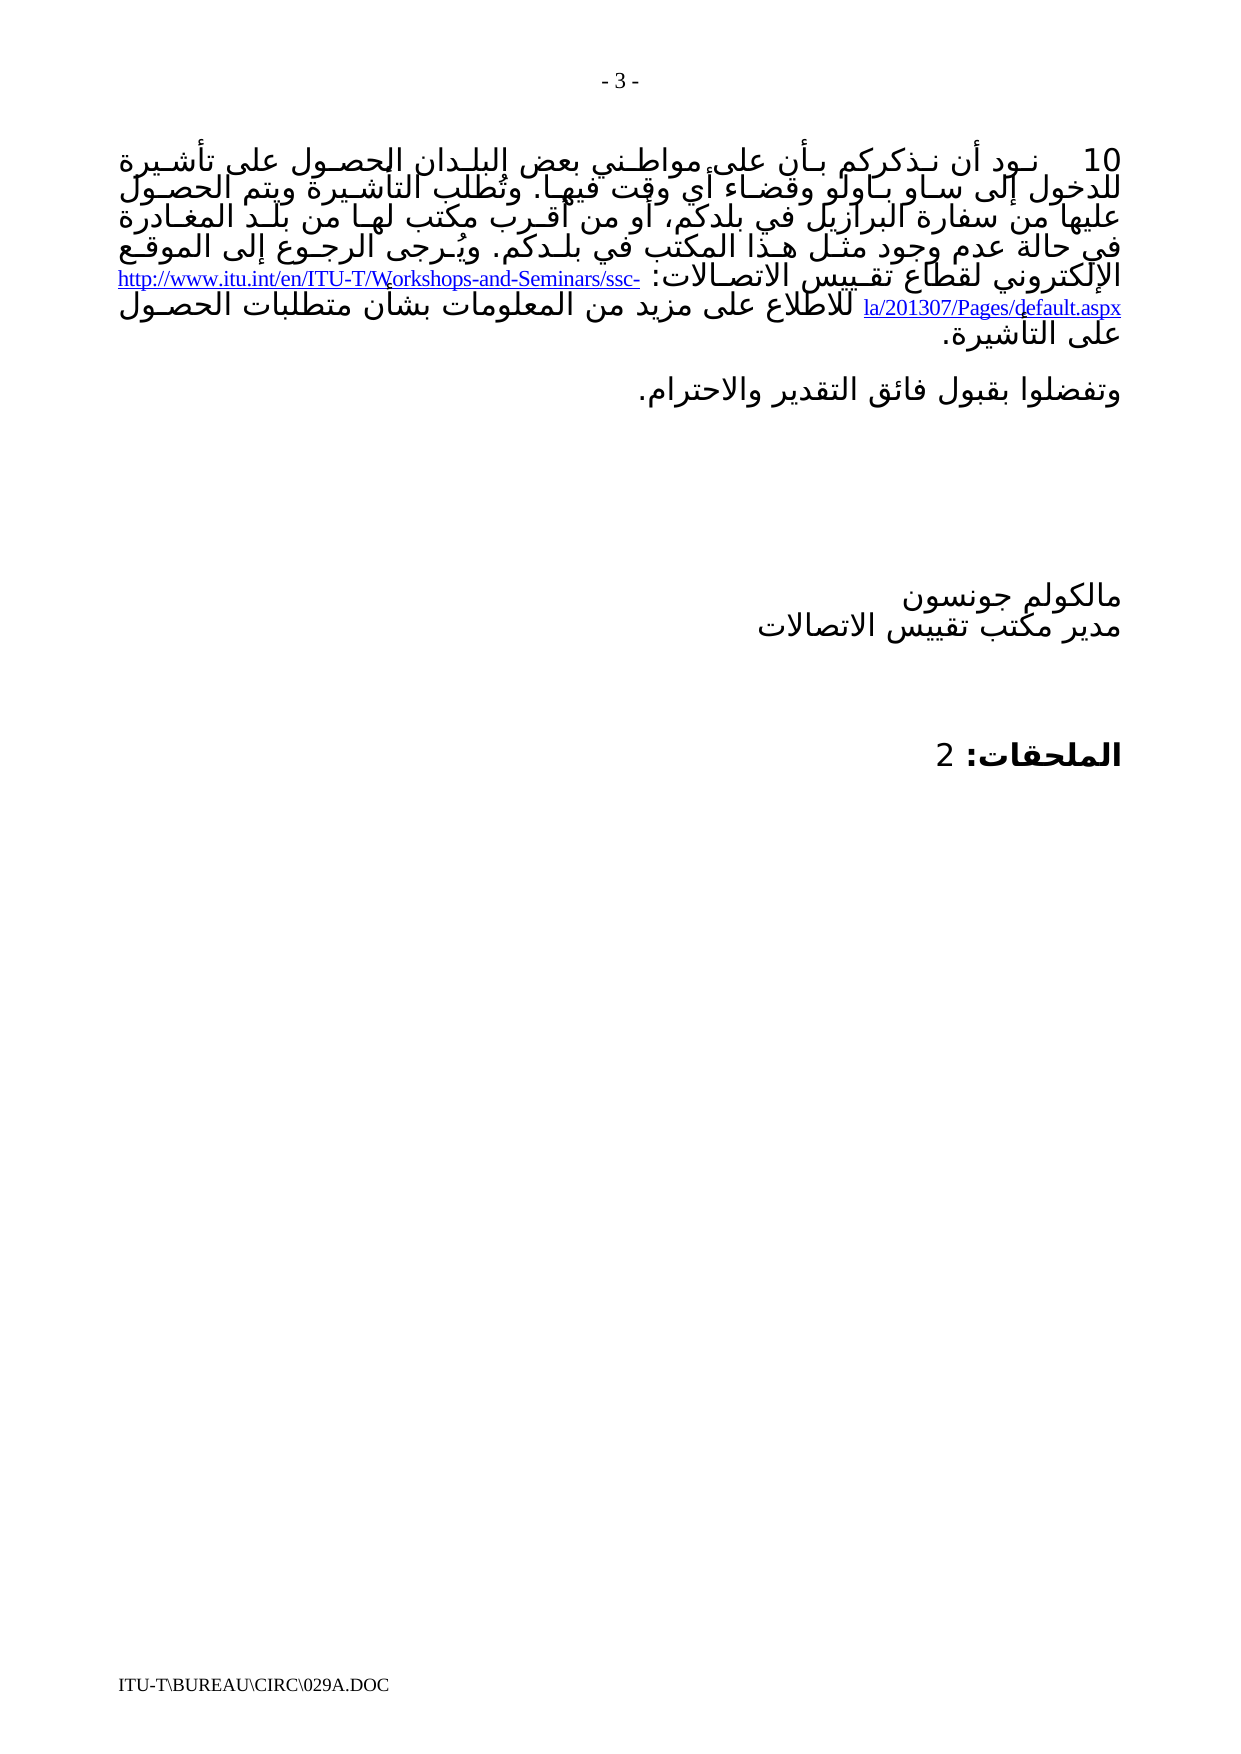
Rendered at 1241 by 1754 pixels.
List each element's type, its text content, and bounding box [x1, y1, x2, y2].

text مالكولم جونسون مدير مكتب تقييس الاتصالات [118, 556, 1122, 643]
text ال‍ملحقات: 2 [118, 743, 1122, 772]
text 10 نود أن نذكركم بأن على مواطني بعض البلدان ال‍حصول على تأشيرة للدخول إلى ساو باولو وقضاء أي وقت فيها. وتُطلب التأشيرة ويتم ال‍حصول عليها من سفارة البرازيل في بلدكم، أو من أقرب مكتب لها من بلد ال‍مغادرة في حالة عدم وجود مثل هذا ال‍مكتب في بلدكم. ويُرجى الرجوع إلى ال‍موقع الإلكتروني لقطاع تقييس الاتصالات: http://www.itu.int/en/ITU-T/Workshops-and-Seminars/ssc-la/201307/Pages/default.aspx للاطلاع على مزيد من المعلومات بشأن متطلبات ال‍حصول على التأشيرة. [118, 148, 1122, 352]
text وتفضلوا بقبول فائق التقدير والاحترام. [118, 377, 1048, 406]
text وتفضلوا بقبول فائق التقدير والاحترام. [1037, 377, 1122, 406]
